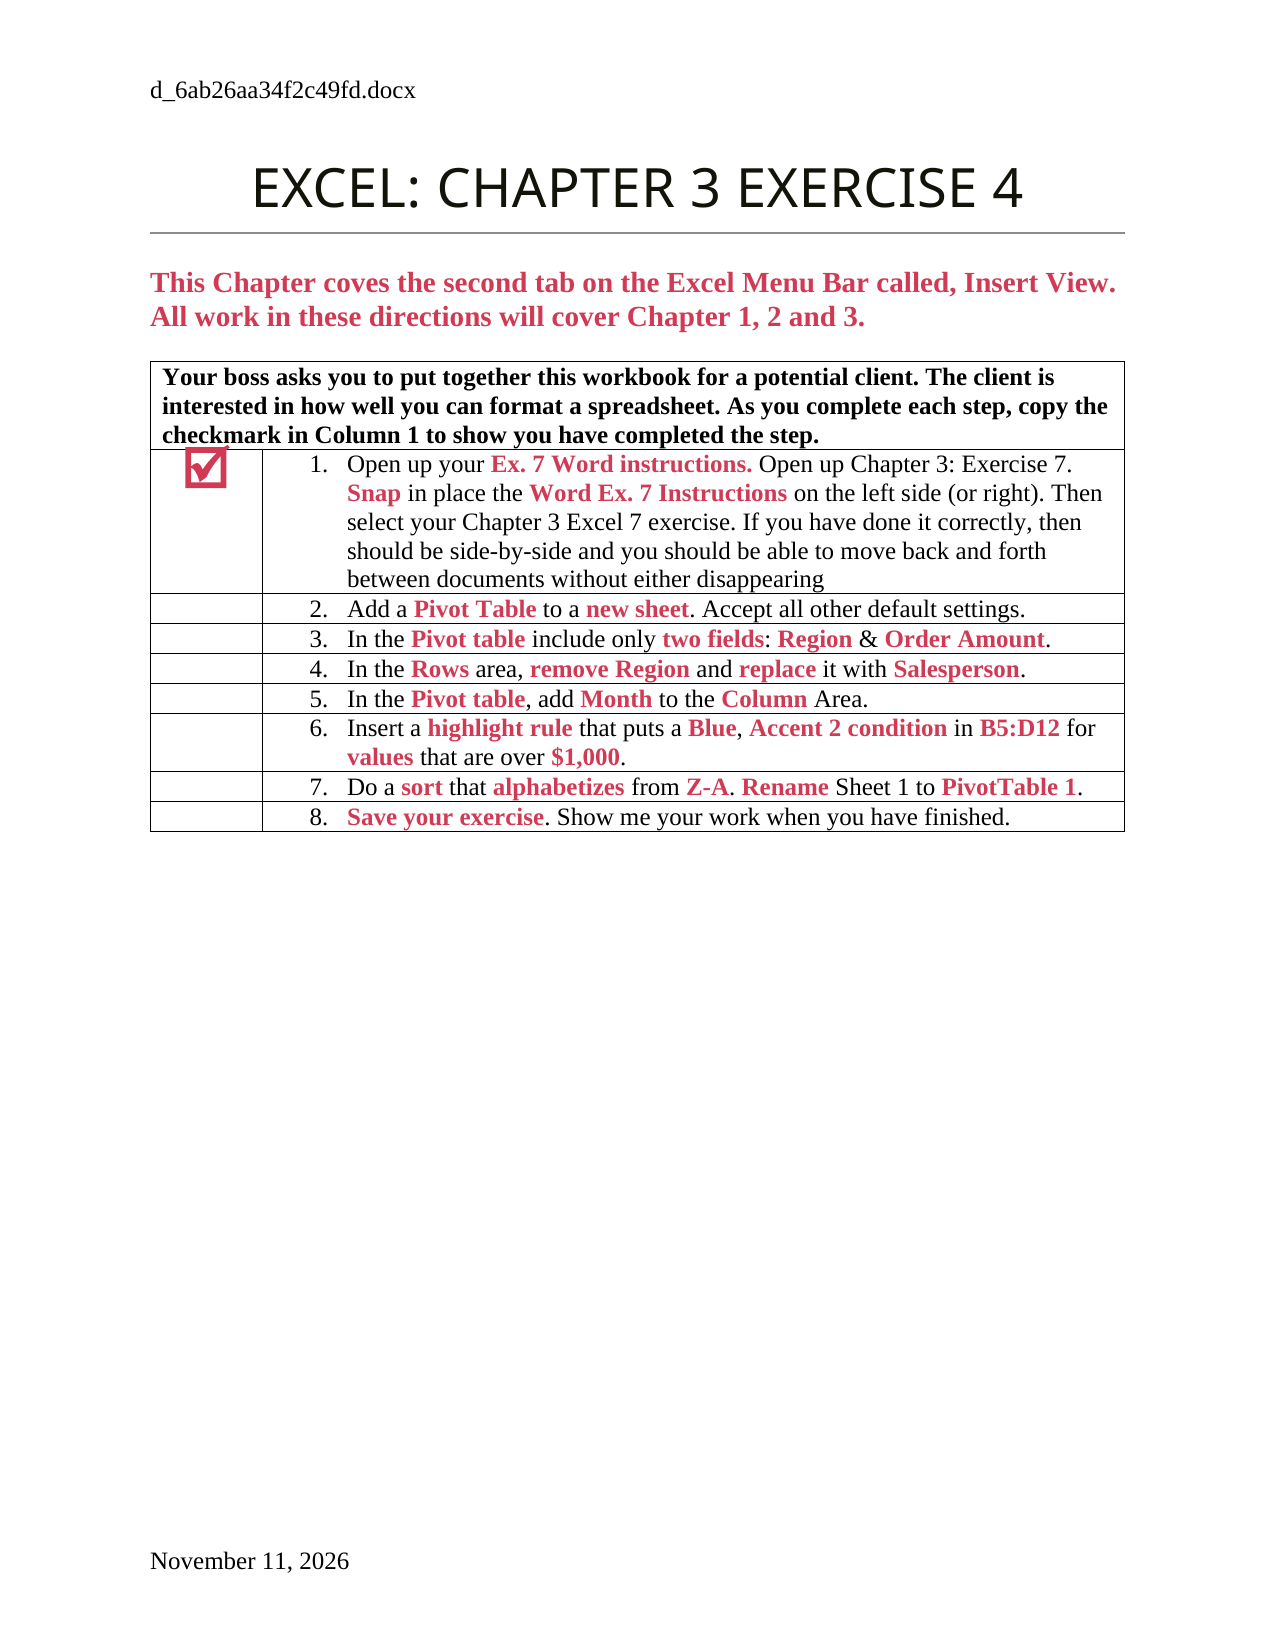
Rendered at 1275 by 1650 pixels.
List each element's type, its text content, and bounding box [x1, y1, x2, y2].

table_cell Open up your Ex. 7 Word instructions. Open up Chapter 3: Exercise 7. Snap in place the Word Ex. 7 Instructions on the left side (or right). Then select your Chapter 3 Excel 7 exercise. If you have done it correctly, then should be side-by-side and you should be able to move back and forth between documents without either disappearing [263, 450, 1124, 593]
table_cell Insert a highlight rule that puts a Blue, Accent 2 condition in B5:D12 for values that are over $1,000. [263, 714, 1124, 771]
table_header Your boss asks you to put together this workbook for a potential client. The client is interested in how well you can format a spreadsheet. As you complete each step, copy the checkmark in Column 1 to show you have completed the step. [151, 362, 1124, 448]
table_cell [151, 654, 262, 683]
text This Chapter coves the second tab on the Excel Menu Bar called, Insert View. All work in these directions will cover Chapter 1, 2 and 3. [150, 265, 1125, 332]
table_cell Add a Pivot Table to a new sheet. Accept all other default settings. [263, 594, 1124, 623]
table_cell Save your exercise. Show me your work when you have finished. [263, 802, 1124, 831]
table_cell [151, 772, 262, 801]
table_cell In the Pivot table, add Month to the Column Area. [263, 684, 1124, 712]
table_cell [151, 684, 262, 712]
table_cell In the Pivot table include only two fields: Region & Order Amount. [263, 624, 1124, 653]
table_cell In the Rows area, remove Region and replace it with Salesperson. [263, 654, 1124, 683]
table_cell Do a sort that alphabetizes from Z-A. Rename Sheet 1 to PivotTable 1. [263, 772, 1124, 801]
table_cell [151, 624, 262, 653]
table_cell [151, 714, 262, 771]
table_cell [151, 594, 262, 623]
title EXCEL: CHAPTER 3 EXERCISE 4 [150, 150, 1125, 232]
table_cell [151, 450, 262, 593]
table_cell [151, 802, 262, 831]
